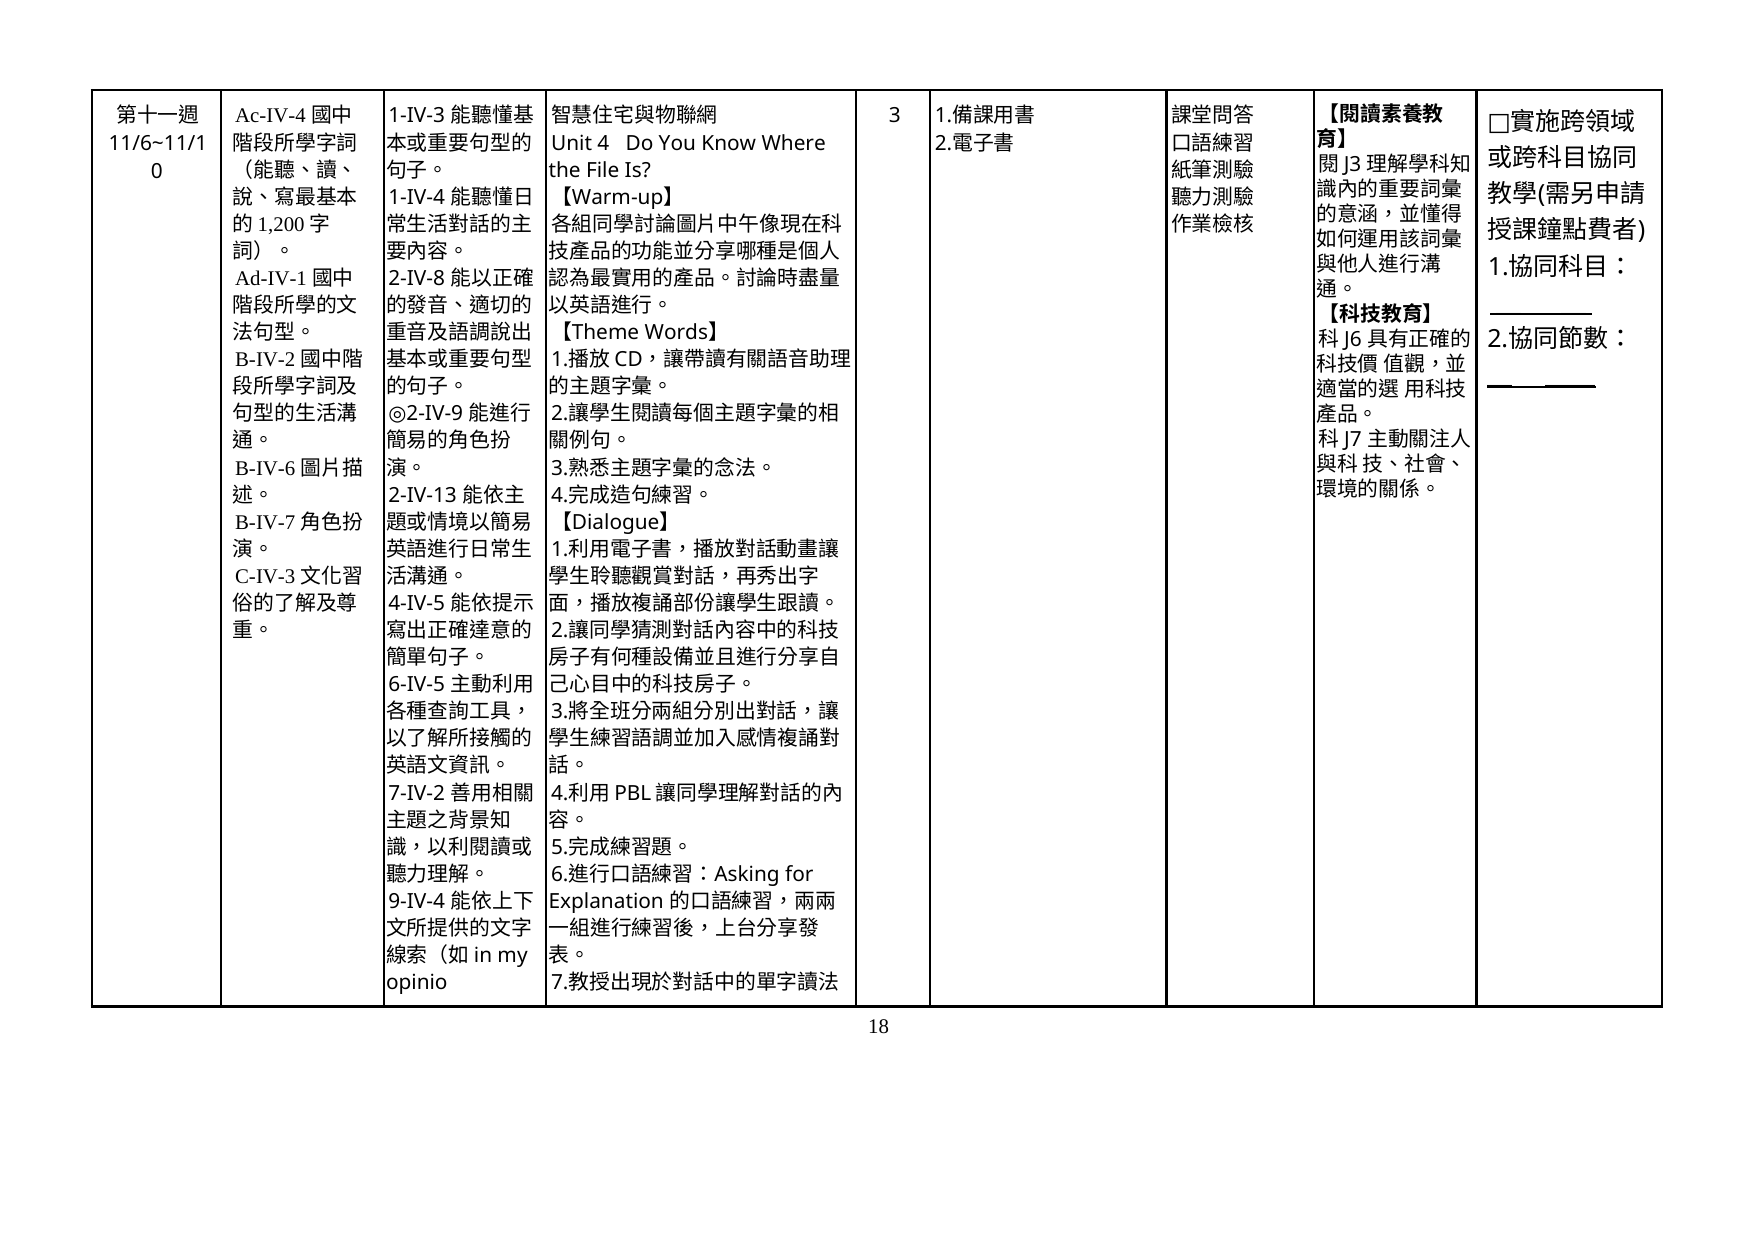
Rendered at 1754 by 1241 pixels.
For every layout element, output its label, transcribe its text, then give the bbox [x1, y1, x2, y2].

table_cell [1168, 91, 1313, 1005]
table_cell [385, 91, 545, 1005]
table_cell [547, 91, 855, 1005]
table_cell 第十一週 11/6~11/10 [93, 91, 220, 1005]
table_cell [1478, 91, 1661, 1005]
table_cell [1315, 91, 1475, 1005]
table_cell 1.備課用書 2.電子書 [931, 91, 1165, 1005]
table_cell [222, 91, 383, 1005]
table_cell 3 [857, 91, 929, 1005]
